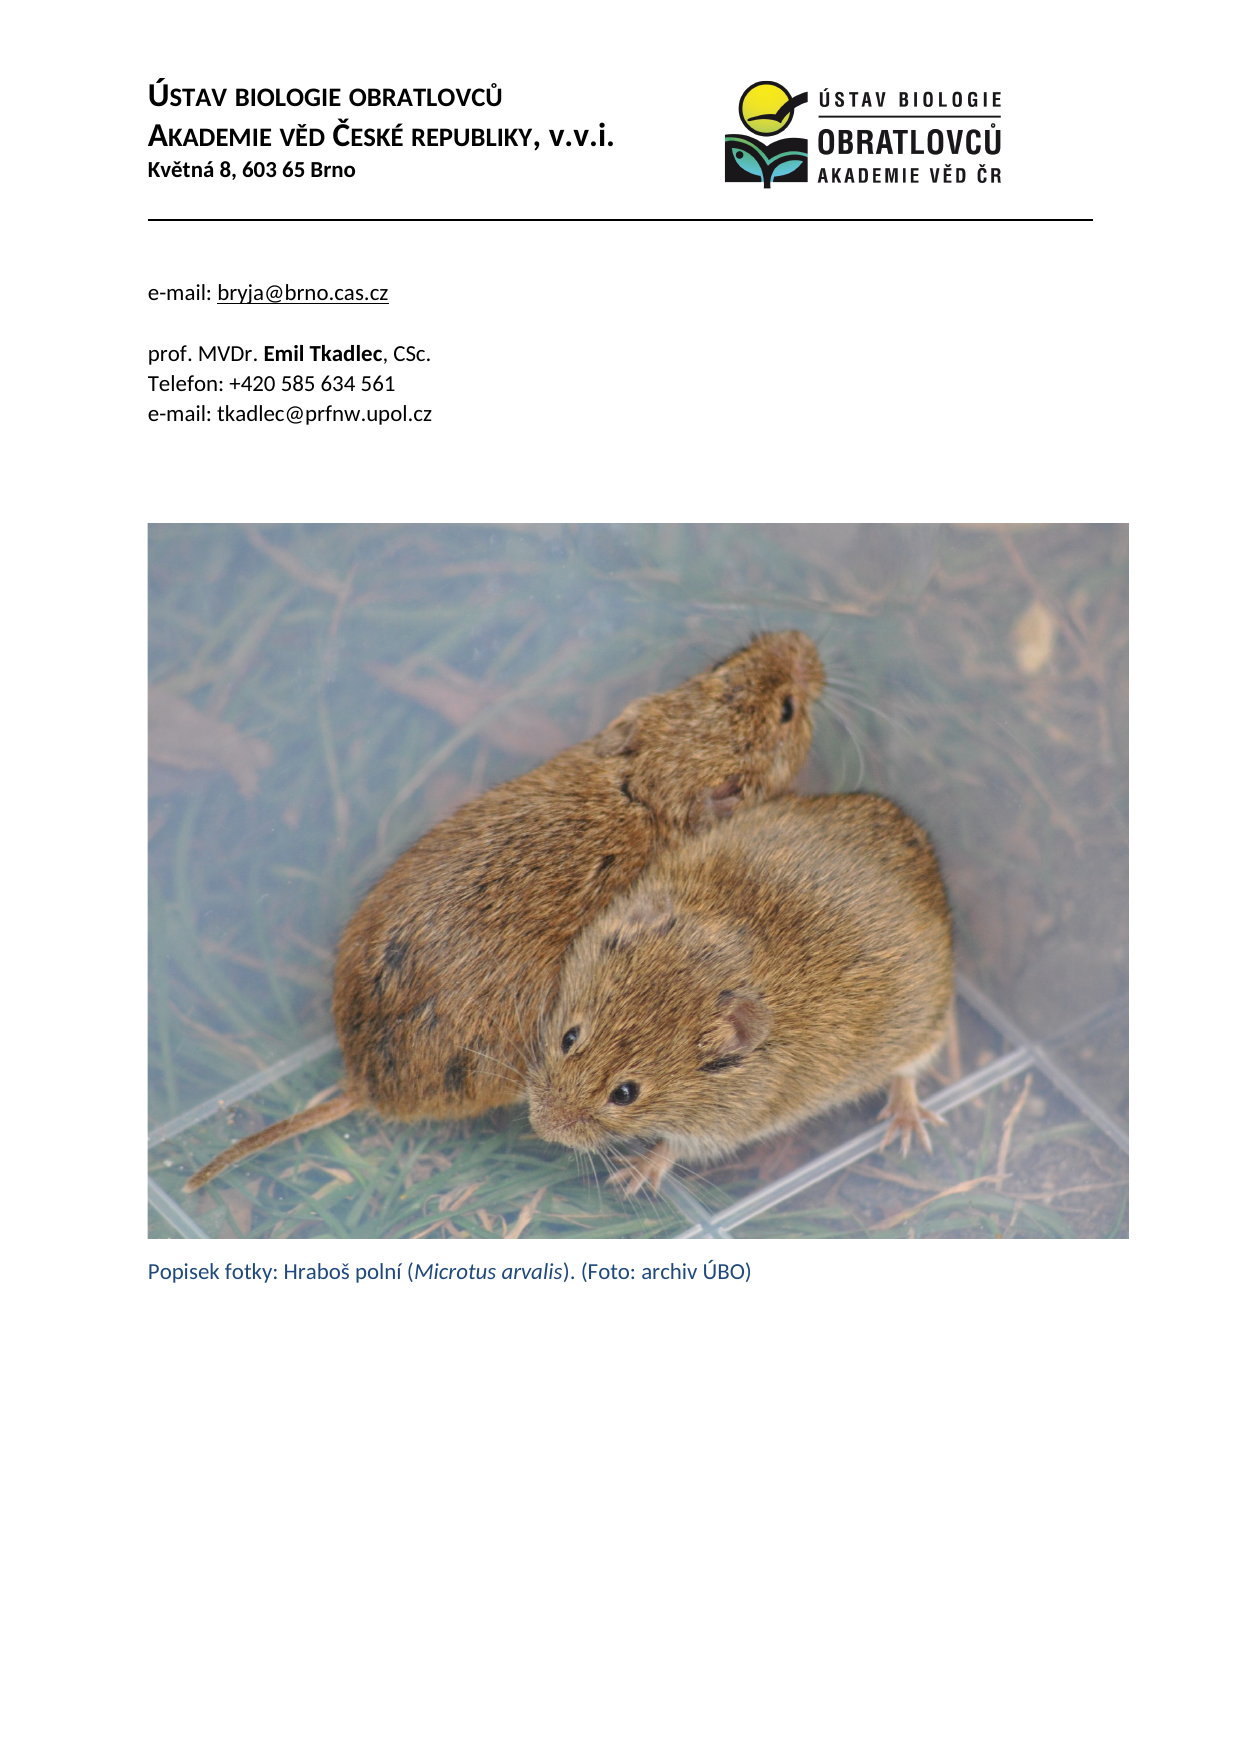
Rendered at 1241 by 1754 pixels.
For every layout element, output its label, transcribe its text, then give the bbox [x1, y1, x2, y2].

picture [147, 523, 1129, 1239]
text Telefon: +420 585 634 561 [148, 369, 1093, 397]
text Popisek fotky: Hraboš polní (Microtus arvalis). (Foto: archiv ÚBO) [148, 1257, 1093, 1285]
text prof. MVDr. Emil Tkadlec, CSc. [148, 339, 1093, 367]
text e-mail: bryja@brno.cas.cz [148, 278, 1093, 307]
text e-mail: tkadlec@prfnw.upol.cz [148, 399, 1093, 427]
picture [715, 74, 1011, 193]
